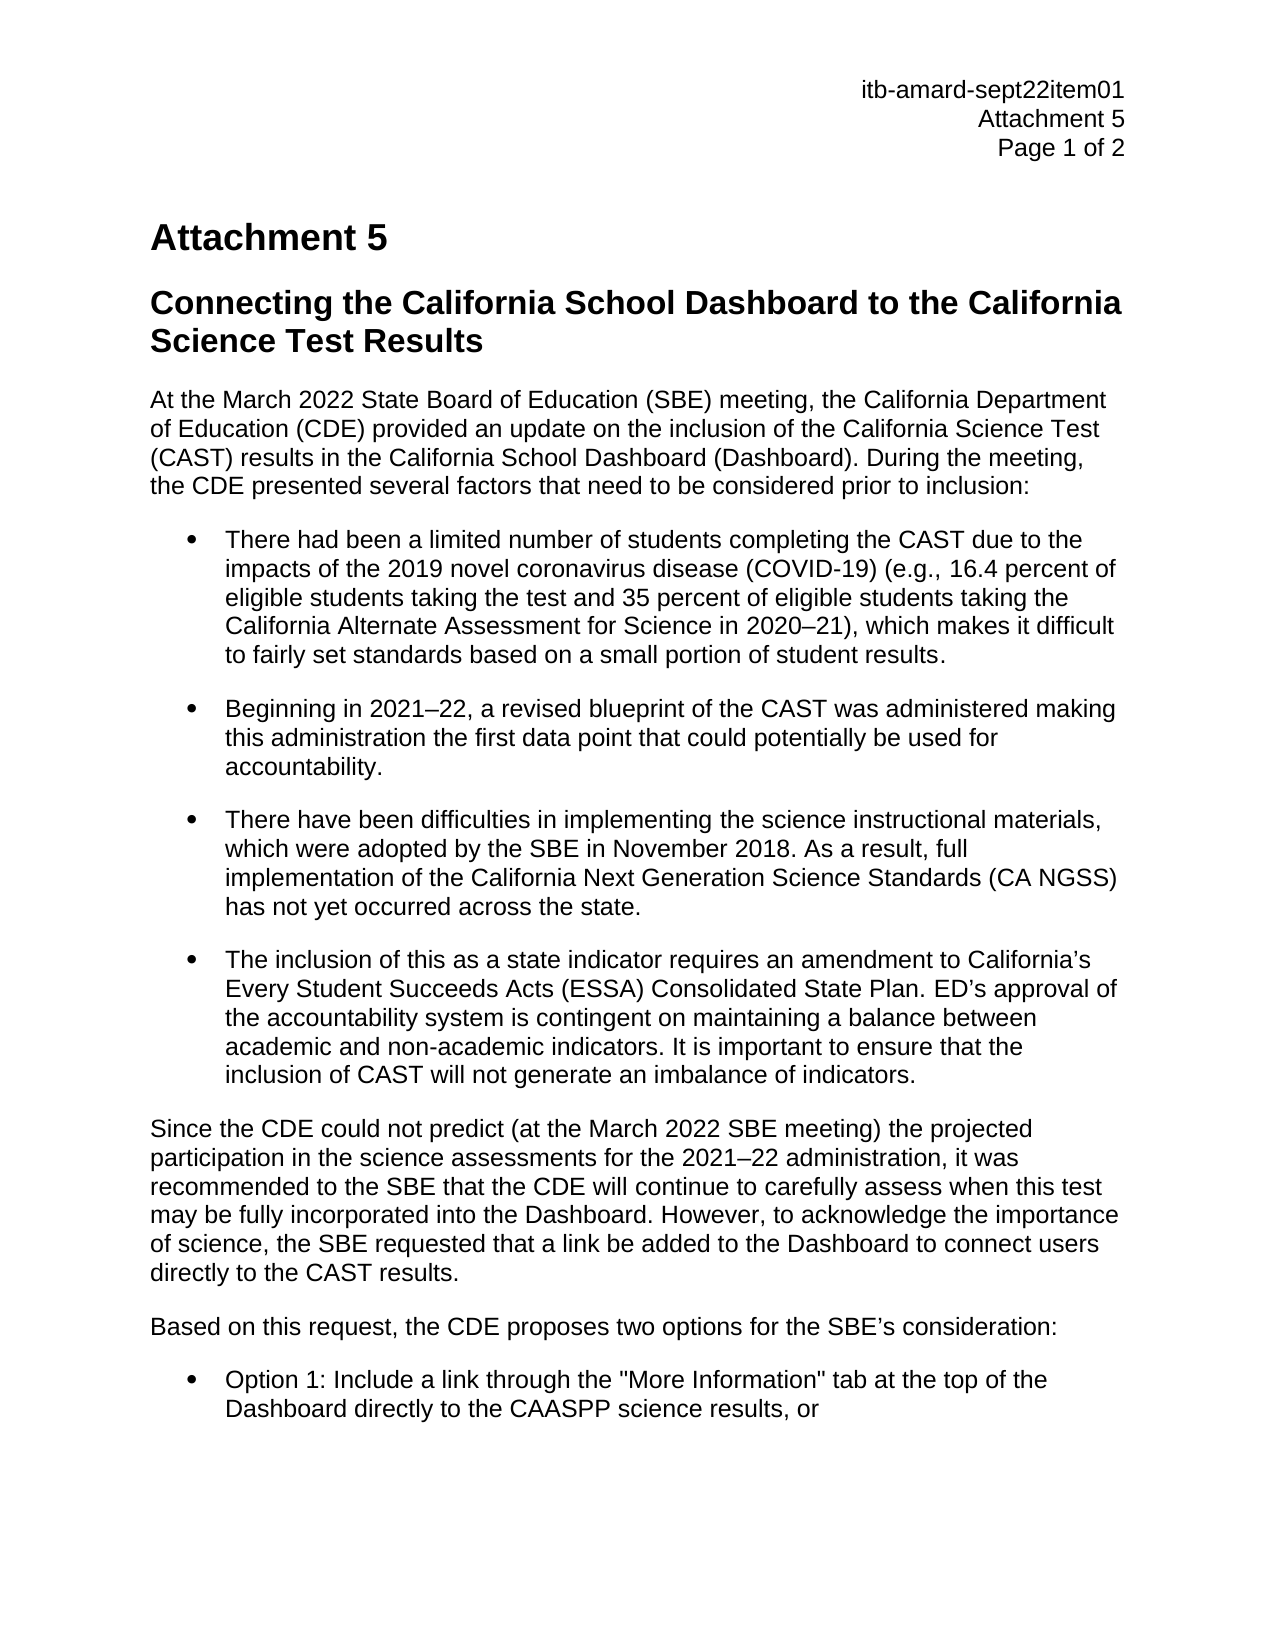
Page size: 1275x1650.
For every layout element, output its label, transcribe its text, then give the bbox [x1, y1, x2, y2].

list There have been difficulties in implementing the science instructional materials, which were adopted by the SBE in November 2018. As a result, full implementation of the California Next Generation Science Standards (CA NGSS) has not yet occurred across the state. [187, 805, 1125, 920]
subtitle Connecting the California School Dashboard to the California Science Test Results [150, 283, 1125, 360]
text Based on this request, the CDE proposes two options for the SBE’s consideration: [150, 1312, 1125, 1340]
list Beginning in 2021–22, a revised blueprint of the CAST was administered making this administration the first data point that could potentially be used for accountability. [187, 694, 1125, 780]
text Since the CDE could not predict (at the March 2022 SBE meeting) the projected participation in the science assessments for the 2021–22 administration, it was recommended to the SBE that the CDE will continue to carefully assess when this test may be fully incorporated into the Dashboard. However, to acknowledge the importance of science, the SBE requested that a link be added to the Dashboard to connect users directly to the CAST results. [150, 1114, 1125, 1287]
subtitle Attachment 5 [150, 215, 1125, 258]
text At the March 2022 State Board of Education (SBE) meeting, the California Department of Education (CDE) provided an update on the inclusion of the California Science Test (CAST) results in the California School Dashboard (Dashboard). During the meeting, the CDE presented several factors that need to be considered prior to inclusion: [150, 385, 1125, 500]
list The inclusion of this as a state indicator requires an amendment to California’s Every Student Succeeds Acts (ESSA) Consolidated State Plan. ED’s approval of the accountability system is contingent on maintaining a balance between academic and non-academic indicators. It is important to ensure that the inclusion of CAST will not generate an imbalance of indicators. [187, 945, 1125, 1089]
list Option 1: Include a link through the "More Information" tab at the top of the Dashboard directly to the CAASPP science results, or [187, 1365, 1125, 1423]
list There had been a limited number of students completing the CAST due to the impacts of the 2019 novel coronavirus disease (COVID-19) (e.g., 16.4 percent of eligible students taking the test and 35 percent of eligible students taking the California Alternate Assessment for Science in 2020–21), which makes it difficult to fairly set standards based on a small portion of student results. [187, 525, 1125, 669]
